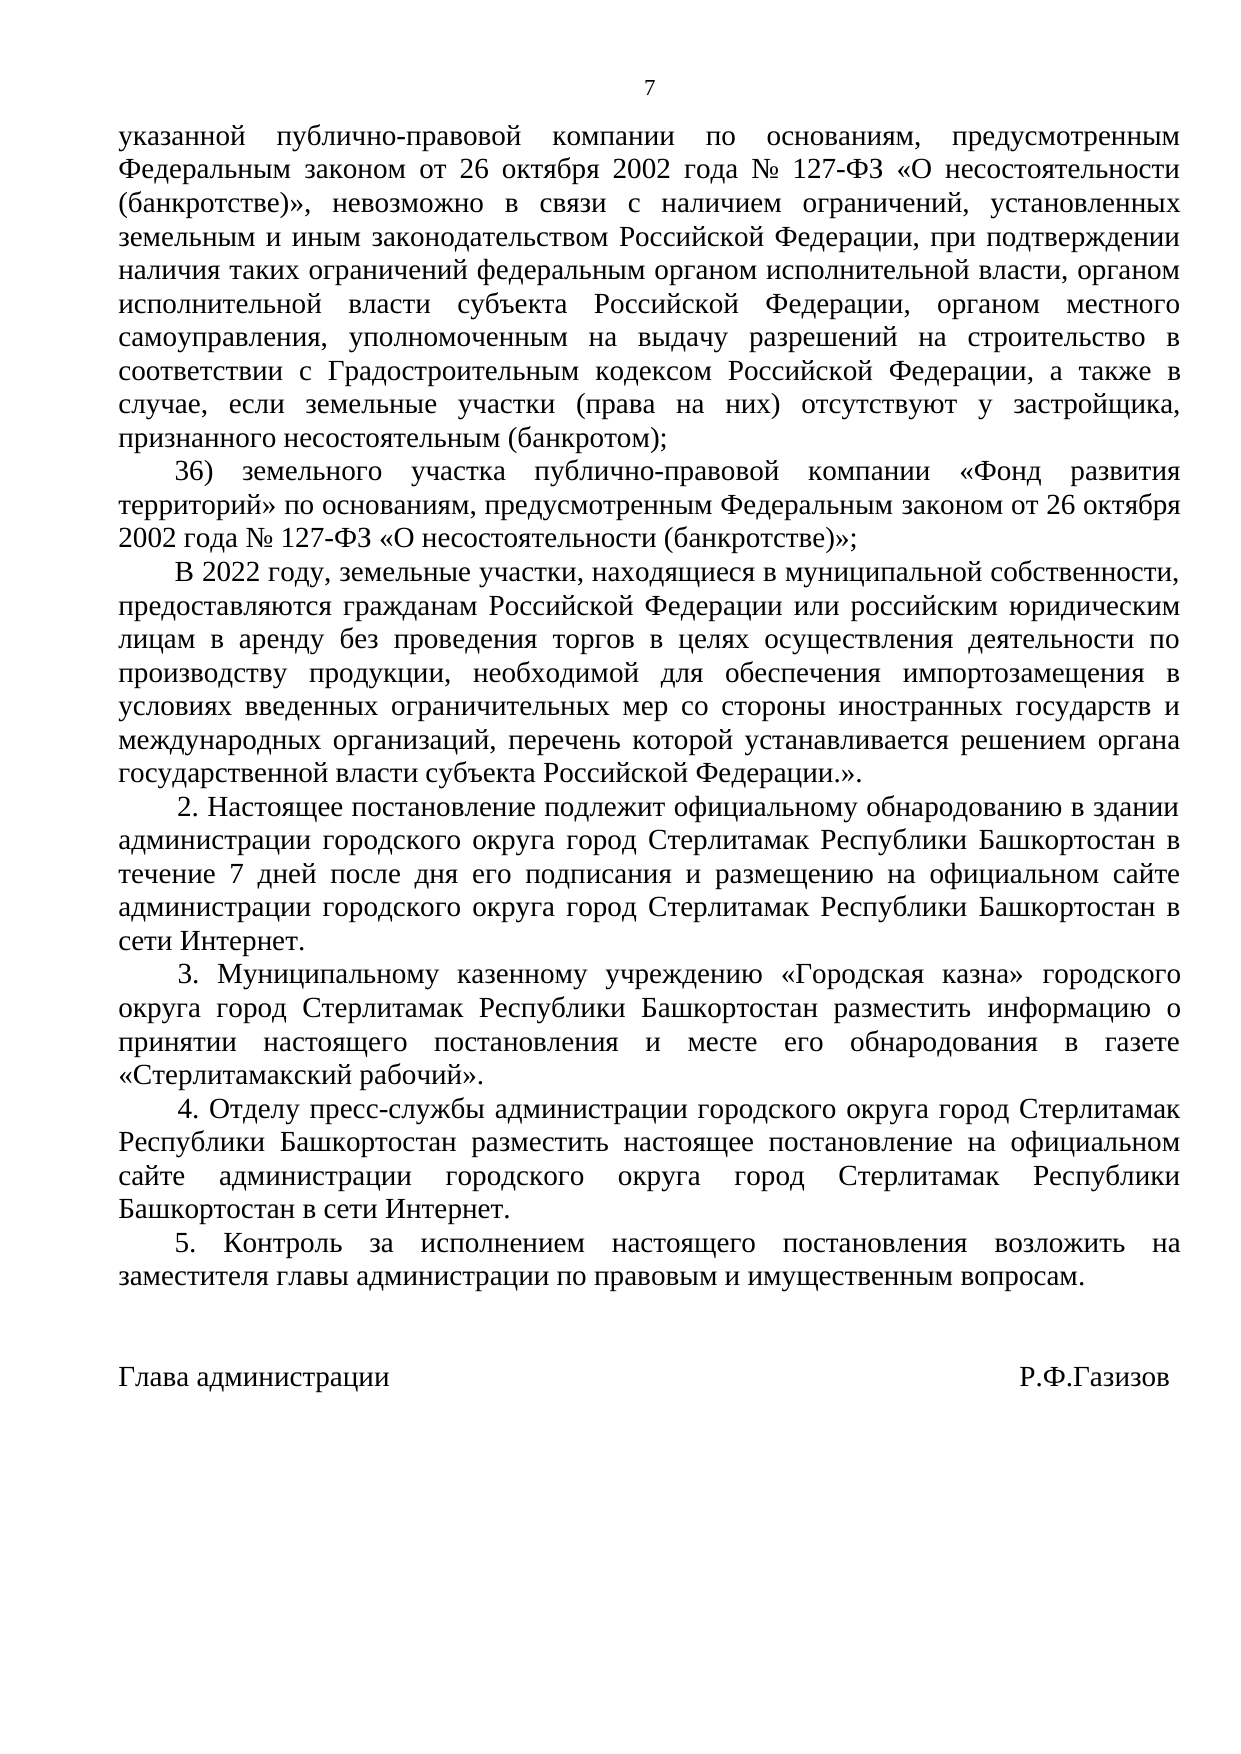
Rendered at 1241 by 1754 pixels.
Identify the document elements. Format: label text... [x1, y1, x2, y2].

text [118, 118, 1181, 453]
text В 2022 году, земельные участки, находящиеся в муниципальной собственности, предоставляются гражданам Российской Федерации или российским юридическим лицам в аренду без проведения торгов в целях осуществления деятельности по производству продукции, необходимой для обеспечения импортозамещения в условиях введенных ограничительных мер со стороны иностранных государств и международных организаций, перечень которой устанавливается решением органа государственной власти субъекта Российской Федерации.». [118, 554, 1181, 789]
text 2. Настоящее постановление подлежит официальному обнародованию в здании администрации городского округа город Стерлитамак Республики Башкортостан в течение 7 дней после дня его подписания и размещению на официальном сайте администрации городского округа город Стерлитамак Республики Башкортостан в сети Интернет. [118, 789, 1181, 957]
text 36) земельного участка публично-правовой компании «Фонд развития территорий» по основаниям, предусмотренным Федеральным законом от 26 октября 2002 года № 127-ФЗ «О несостоятельности (банкротстве)»; [118, 453, 1181, 554]
text Глава администрации Р.Ф.Газизов [118, 1359, 1181, 1393]
text 5. Контроль за исполнением настоящего постановления возложить на заместителя главы администрации по правовым и имущественным вопросам. [118, 1225, 1181, 1292]
text 4. Отделу пресс-службы администрации городского округа город Стерлитамак Республики Башкортостан разместить настоящее постановление на официальном сайте администрации городского округа город Стерлитамак Республики Башкортостан в сети Интернет. [118, 1091, 1181, 1225]
text 3. Муниципальному казенному учреждению «Городская казна» городского округа город Стерлитамак Республики Башкортостан разместить информацию о принятии настоящего постановления и месте его обнародования в газете «Стерлитамакский рабочий». [118, 957, 1181, 1091]
